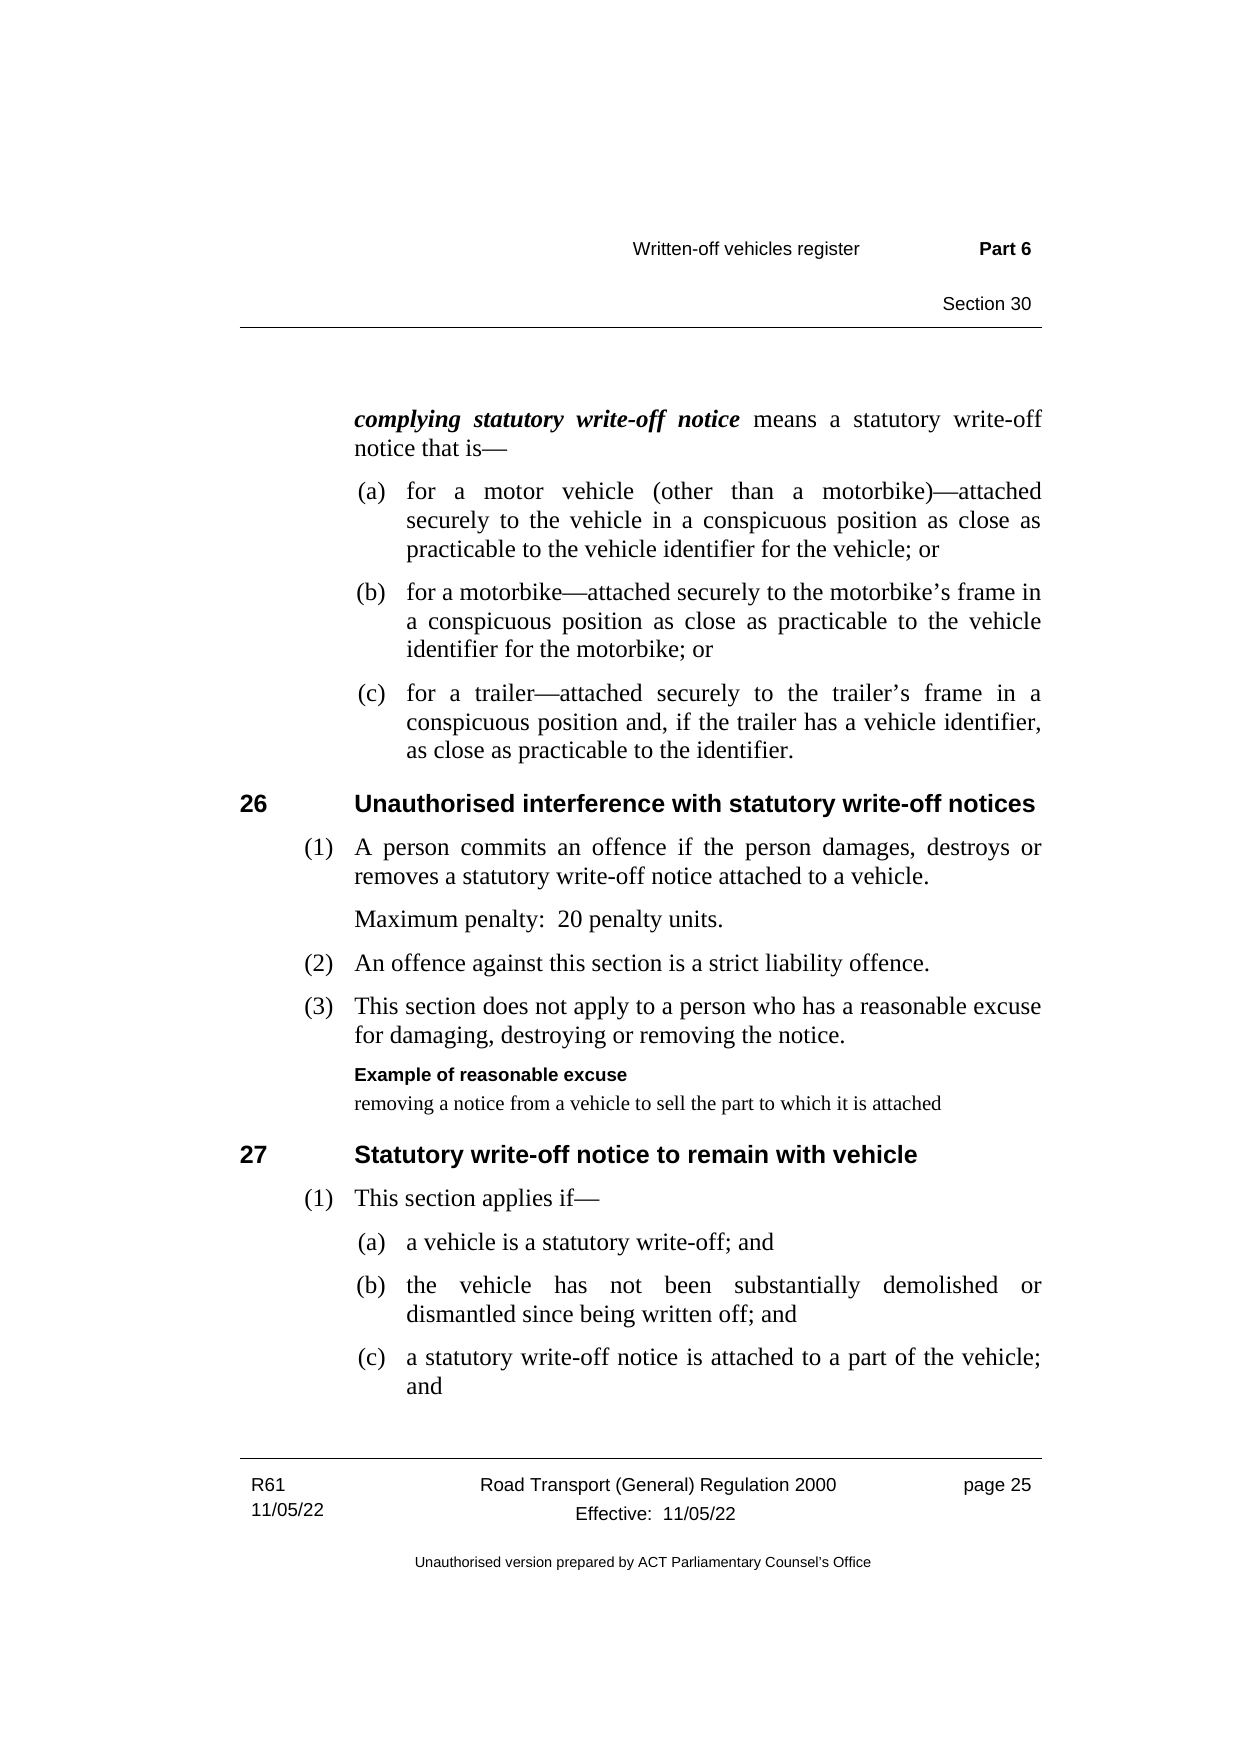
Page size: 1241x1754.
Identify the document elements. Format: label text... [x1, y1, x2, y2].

text 26 Unauthorised interference with statutory write-off notices [239, 789, 1042, 818]
text 27 Statutory write-off notice to remain with vehicle [239, 1140, 1042, 1169]
text (3) This section does not apply to a person who has a reasonable excuse for damaging, destroying or removing the notice. [239, 991, 1042, 1049]
text (b) for a motorbike—attached securely to the motorbike’s frame in a conspicuous position as close as practicable to the vehicle identifier for the motorbike; or [239, 577, 1042, 663]
text (c) for a trailer—attached securely to the trailer’s frame in a conspicuous position and, if the trailer has a vehicle identifier, as close as practicable to the identifier. [239, 678, 1042, 764]
text (1) A person commits an offence if the person damages, destroys or removes a statutory write-off notice attached to a vehicle. [239, 832, 1042, 890]
text (2) An offence against this section is a strict liability offence. [239, 948, 1042, 977]
text (a) a vehicle is a statutory write-off; and [239, 1227, 1042, 1256]
text removing a notice from a vehicle to sell the part to which it is attached [354, 1091, 1042, 1115]
text (b) the vehicle has not been substantially demolished or dismantled since being written off; and [239, 1270, 1042, 1328]
text complying statutory write-off notice means a statutory write-off notice that is— [354, 404, 1042, 462]
text Example of reasonable excuse [354, 1063, 1042, 1085]
text (c) a statutory write-off notice is attached to a part of the vehicle; and [239, 1342, 1042, 1400]
text (a) for a motor vehicle (other than a motorbike)—attached securely to the vehicle in a conspicuous position as close as practicable to the vehicle identifier for the vehicle; or [239, 476, 1042, 562]
text (1) This section applies if— [239, 1183, 1042, 1212]
text Maximum penalty: 20 penalty units. [354, 904, 1042, 933]
